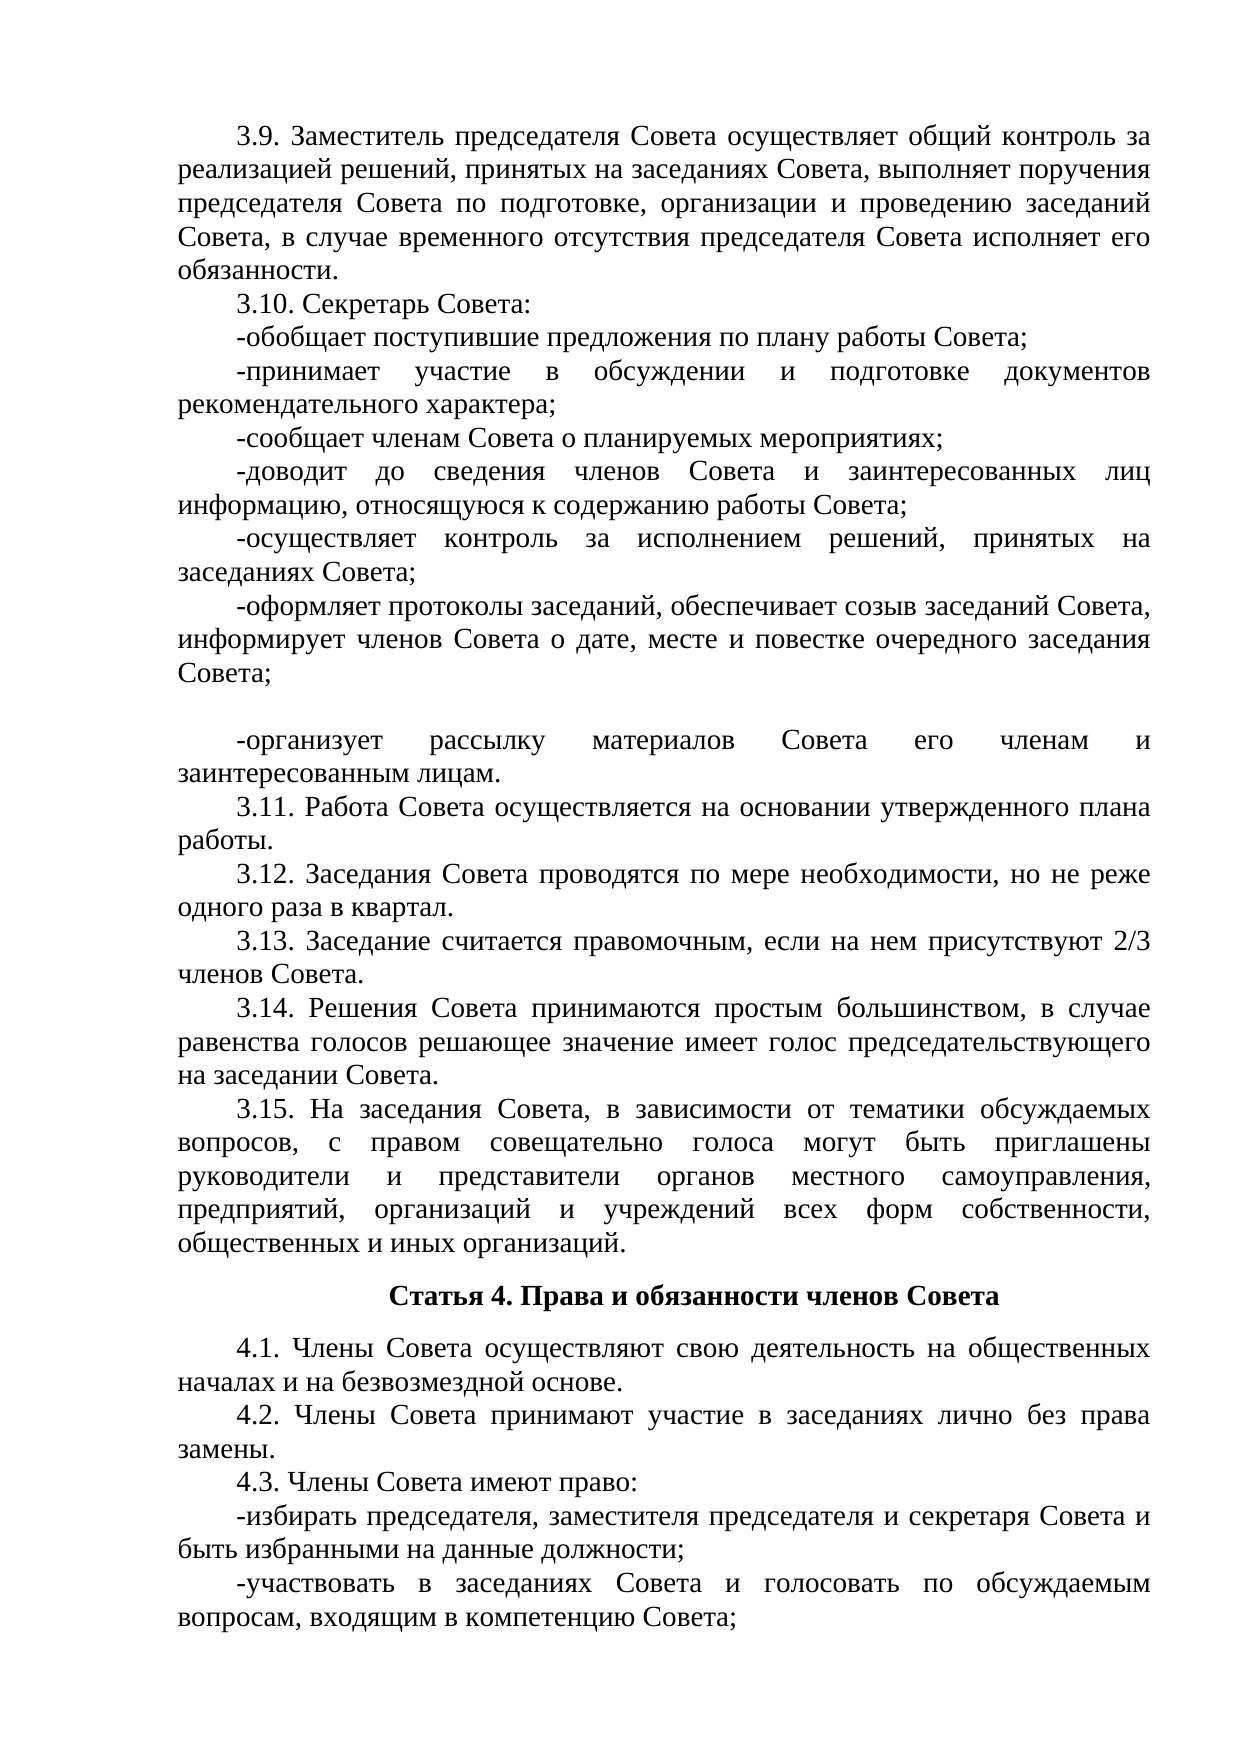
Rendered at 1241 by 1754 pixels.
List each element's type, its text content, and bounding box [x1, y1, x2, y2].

text 3.11. Работа Совета осуществляется на основании утвержденного плана работы. [177, 789, 1152, 856]
text 3.9. Заместитель председателя Совета осуществляет общий контроль за реализацией решений, принятых на заседаниях Совета, выполняет поручения председателя Совета по подготовке, организации и проведению заседаний Совета, в случае временного отсутствия председателя Совета исполняет его обязанности. [177, 118, 1152, 286]
text Статья 4. Права и обязанности членов Совета [177, 1278, 1152, 1311]
text -оформляет протоколы заседаний, обеспечивает созыв заседаний Совета, информирует членов Совета о дате, месте и повестке очередного заседания Совета; [177, 588, 1152, 688]
text -избирать председателя, заместителя председателя и секретаря Совета и быть избранными на данные должности; [177, 1498, 1152, 1565]
text 3.14. Решения Совета принимаются простым большинством, в случае равенства голосов решающее значение имеет голос председательствующего на заседании Совета. [177, 990, 1152, 1091]
text 4.2. Члены Совета принимают участие в заседаниях лично без права замены. [177, 1397, 1152, 1464]
text -принимает участие в обсуждении и подготовке документов рекомендательного характера; [177, 353, 1152, 420]
text -обобщает поступившие предложения по плану работы Совета; [177, 319, 1152, 353]
text 3.13. Заседание считается правомочным, если на нем присутствуют 2/3 членов Совета. [177, 923, 1152, 990]
text 4.3. Члены Совета имеют право: [177, 1464, 1152, 1498]
text -организует рассылку материалов Совета его членам и заинтересованным лицам. [177, 722, 1152, 789]
text -осуществляет контроль за исполнением решений, принятых на заседаниях Совета; [177, 521, 1152, 588]
text 3.15. На заседания Совета, в зависимости от тематики обсуждаемых вопросов, с правом совещательно голоса могут быть приглашены руководители и представители органов местного самоуправления, предприятий, организаций и учреждений всех форм собственности, общественных и иных организаций. [177, 1091, 1152, 1258]
text -сообщает членам Совета о планируемых мероприятиях; [177, 420, 1152, 453]
text 3.12. Заседания Совета проводятся по мере необходимости, но не реже одного раза в квартал. [177, 856, 1152, 923]
text -участвовать в заседаниях Совета и голосовать по обсуждаемым вопросам, входящим в компетенцию Совета; [177, 1565, 1152, 1632]
text 4.1. Члены Совета осуществляют свою деятельность на общественных началах и на безвозмездной основе. [177, 1330, 1152, 1397]
text -доводит до сведения членов Совета и заинтересованных лиц информацию, относящуюся к содержанию работы Совета; [177, 453, 1152, 521]
text 3.10. Секретарь Совета: [177, 286, 1152, 319]
